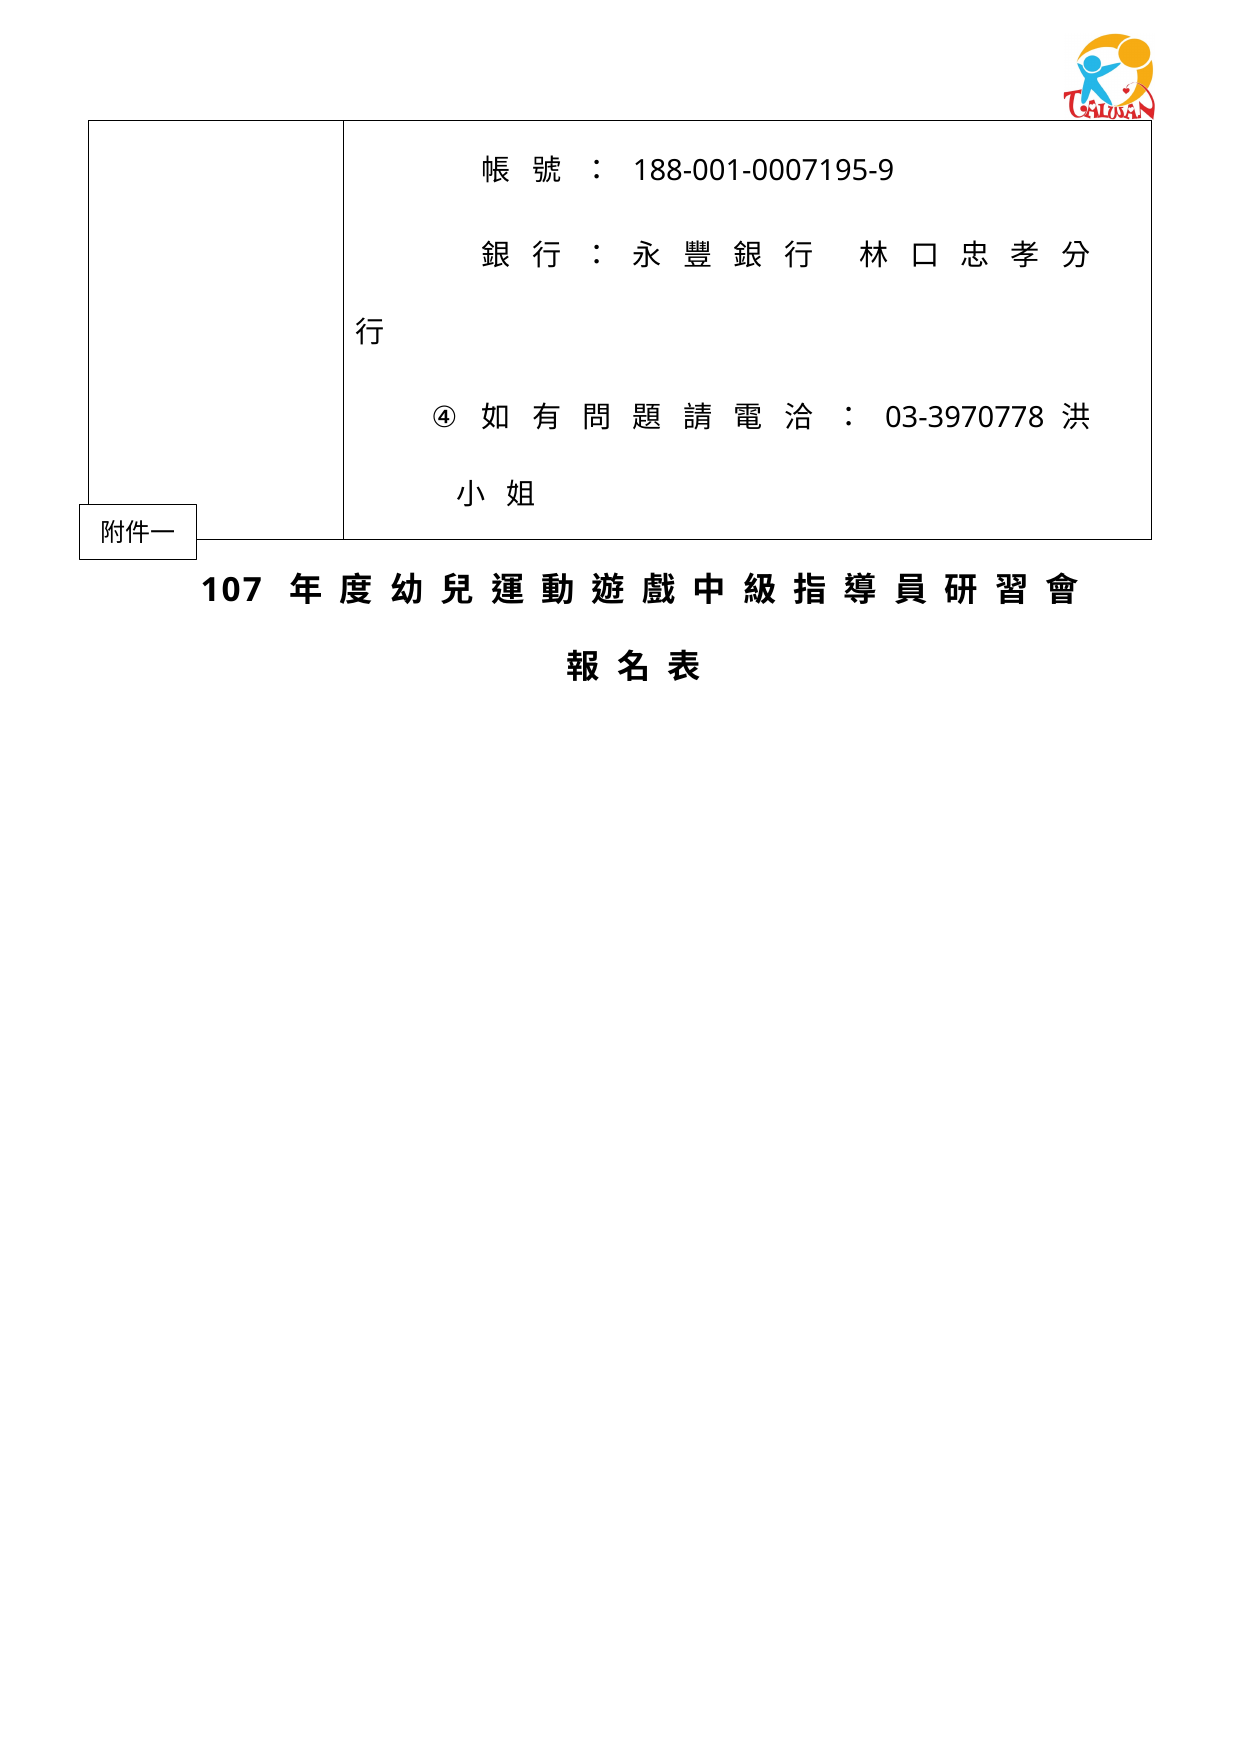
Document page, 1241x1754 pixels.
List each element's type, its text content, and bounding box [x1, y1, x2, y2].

picture [1063, 33, 1155, 120]
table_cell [344, 121, 1151, 539]
text 107年度幼兒運動遊戲中級指導員研習會報名表 [179, 548, 1106, 702]
table_cell 備 註 [89, 121, 343, 539]
